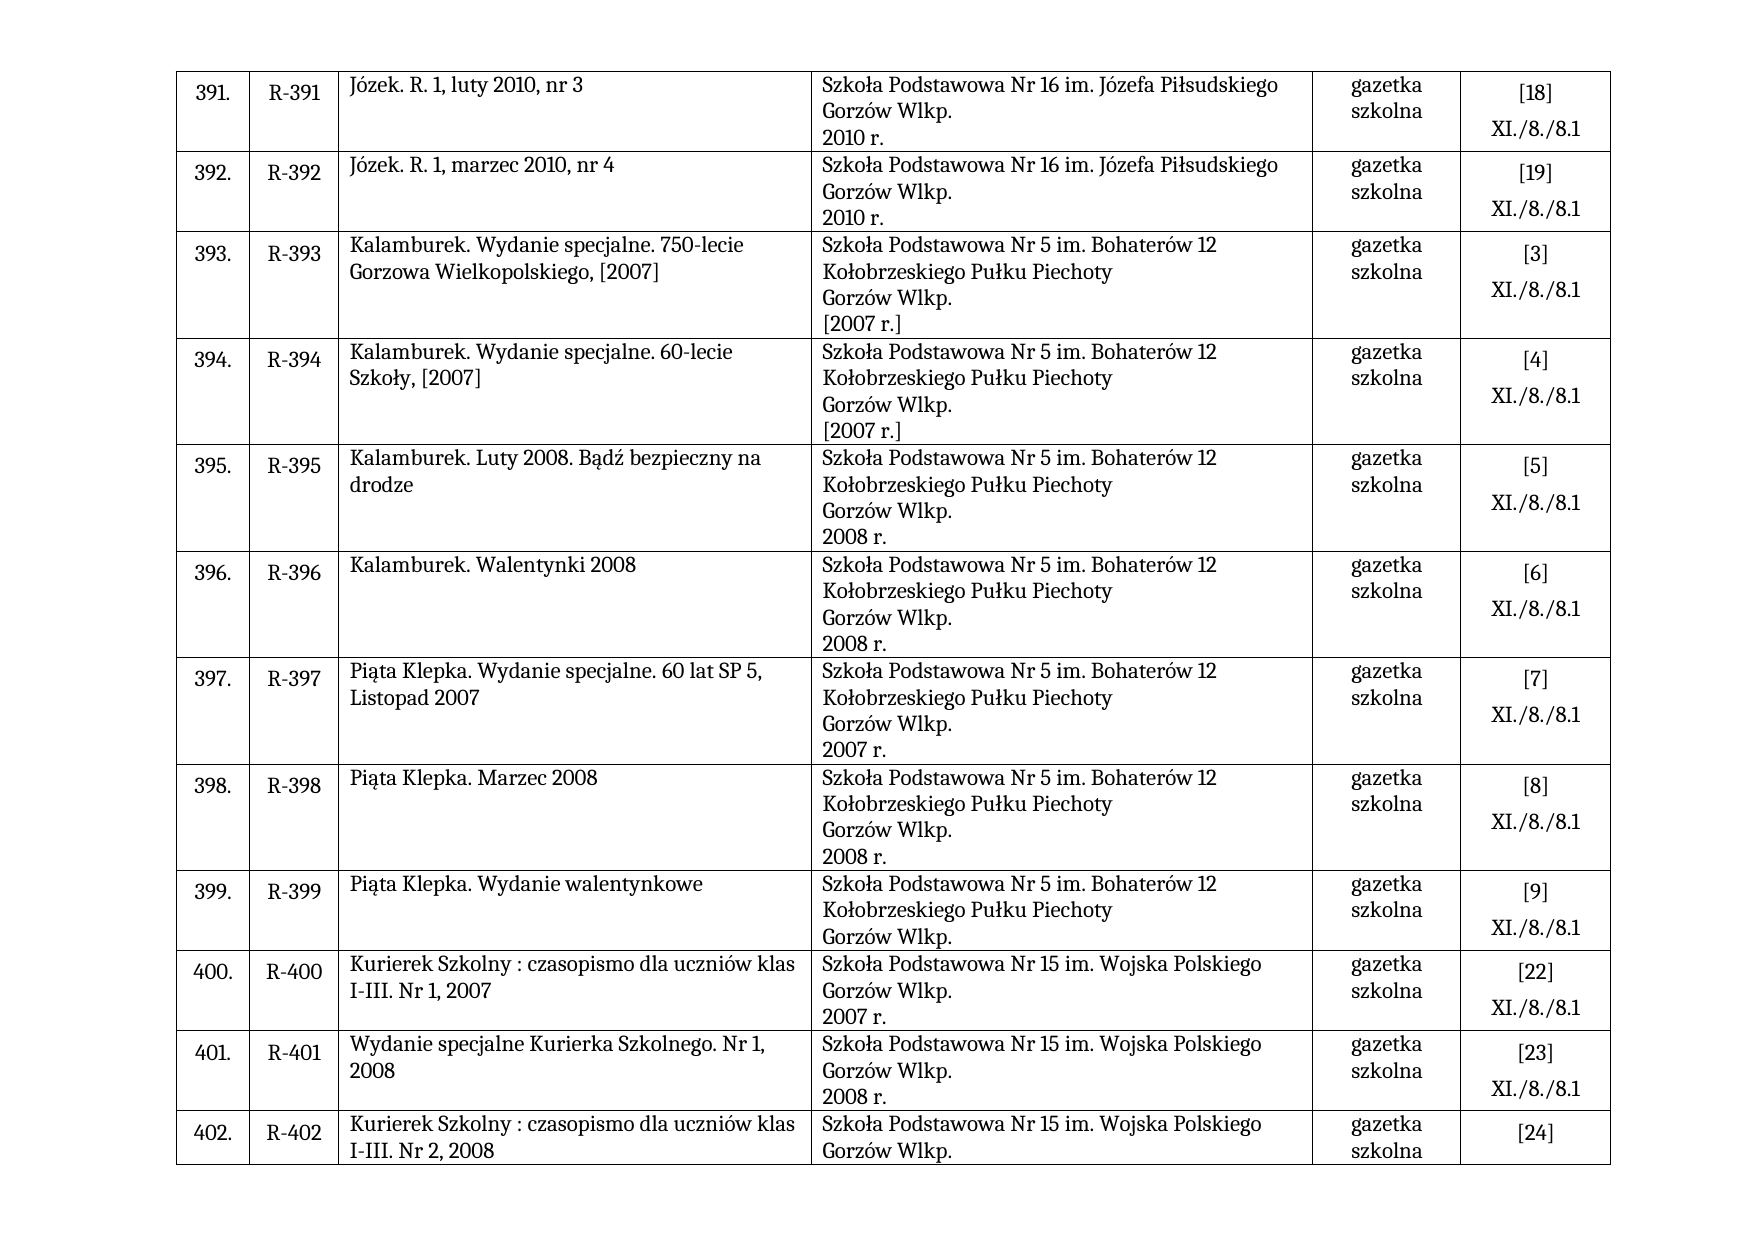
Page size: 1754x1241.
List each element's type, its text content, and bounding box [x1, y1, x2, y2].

table_cell 391. [177, 72, 249, 151]
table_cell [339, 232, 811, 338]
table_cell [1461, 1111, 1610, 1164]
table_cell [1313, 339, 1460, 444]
table_cell 393. [177, 232, 249, 338]
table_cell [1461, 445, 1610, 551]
table_cell [18] XI./8./8.1 [1461, 72, 1610, 151]
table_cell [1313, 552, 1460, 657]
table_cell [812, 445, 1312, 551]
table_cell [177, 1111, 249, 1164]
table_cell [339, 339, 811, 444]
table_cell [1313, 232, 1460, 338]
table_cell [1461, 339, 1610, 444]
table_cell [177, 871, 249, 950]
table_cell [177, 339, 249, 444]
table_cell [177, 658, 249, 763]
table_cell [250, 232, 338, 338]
table_cell [19] XI./8./8.1 [1461, 152, 1610, 231]
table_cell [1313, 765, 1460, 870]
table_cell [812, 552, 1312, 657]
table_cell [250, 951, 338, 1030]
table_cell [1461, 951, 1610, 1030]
table_cell Szkoła Podstawowa Nr 16 im. Józefa Piłsudskiego Gorzów Wlkp. 2010 r. [812, 72, 1312, 151]
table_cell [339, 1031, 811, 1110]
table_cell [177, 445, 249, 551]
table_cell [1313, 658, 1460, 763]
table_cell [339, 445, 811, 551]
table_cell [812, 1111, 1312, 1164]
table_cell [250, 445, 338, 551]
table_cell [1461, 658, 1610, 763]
table_cell Józek. R. 1, luty 2010, nr 3 [339, 72, 811, 151]
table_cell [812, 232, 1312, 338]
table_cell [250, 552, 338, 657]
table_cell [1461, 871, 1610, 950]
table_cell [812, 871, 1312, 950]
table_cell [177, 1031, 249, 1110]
table_cell gazetka szkolna [1313, 72, 1460, 151]
table_cell Szkoła Podstawowa Nr 16 im. Józefa Piłsudskiego Gorzów Wlkp. 2010 r. [812, 152, 1312, 231]
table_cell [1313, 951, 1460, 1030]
table_cell 392. [177, 152, 249, 231]
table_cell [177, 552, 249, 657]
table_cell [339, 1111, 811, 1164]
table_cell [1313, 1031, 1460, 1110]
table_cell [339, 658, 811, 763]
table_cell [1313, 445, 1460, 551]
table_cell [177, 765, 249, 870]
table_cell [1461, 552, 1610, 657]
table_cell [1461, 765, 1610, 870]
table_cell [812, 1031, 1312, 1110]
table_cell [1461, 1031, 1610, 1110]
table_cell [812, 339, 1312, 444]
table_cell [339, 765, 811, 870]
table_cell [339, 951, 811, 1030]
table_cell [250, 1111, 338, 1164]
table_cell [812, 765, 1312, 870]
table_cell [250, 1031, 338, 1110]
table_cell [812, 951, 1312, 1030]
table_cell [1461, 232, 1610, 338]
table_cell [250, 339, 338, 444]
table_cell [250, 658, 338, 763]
table_cell R-391 [250, 72, 338, 151]
table_cell gazetka szkolna [1313, 152, 1460, 231]
table_cell Józek. R. 1, marzec 2010, nr 4 [339, 152, 811, 231]
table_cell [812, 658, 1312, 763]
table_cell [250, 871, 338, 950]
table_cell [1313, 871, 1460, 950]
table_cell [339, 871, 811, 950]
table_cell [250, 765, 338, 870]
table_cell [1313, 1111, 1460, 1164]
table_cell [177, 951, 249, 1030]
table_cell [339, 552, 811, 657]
table_cell R-392 [250, 152, 338, 231]
